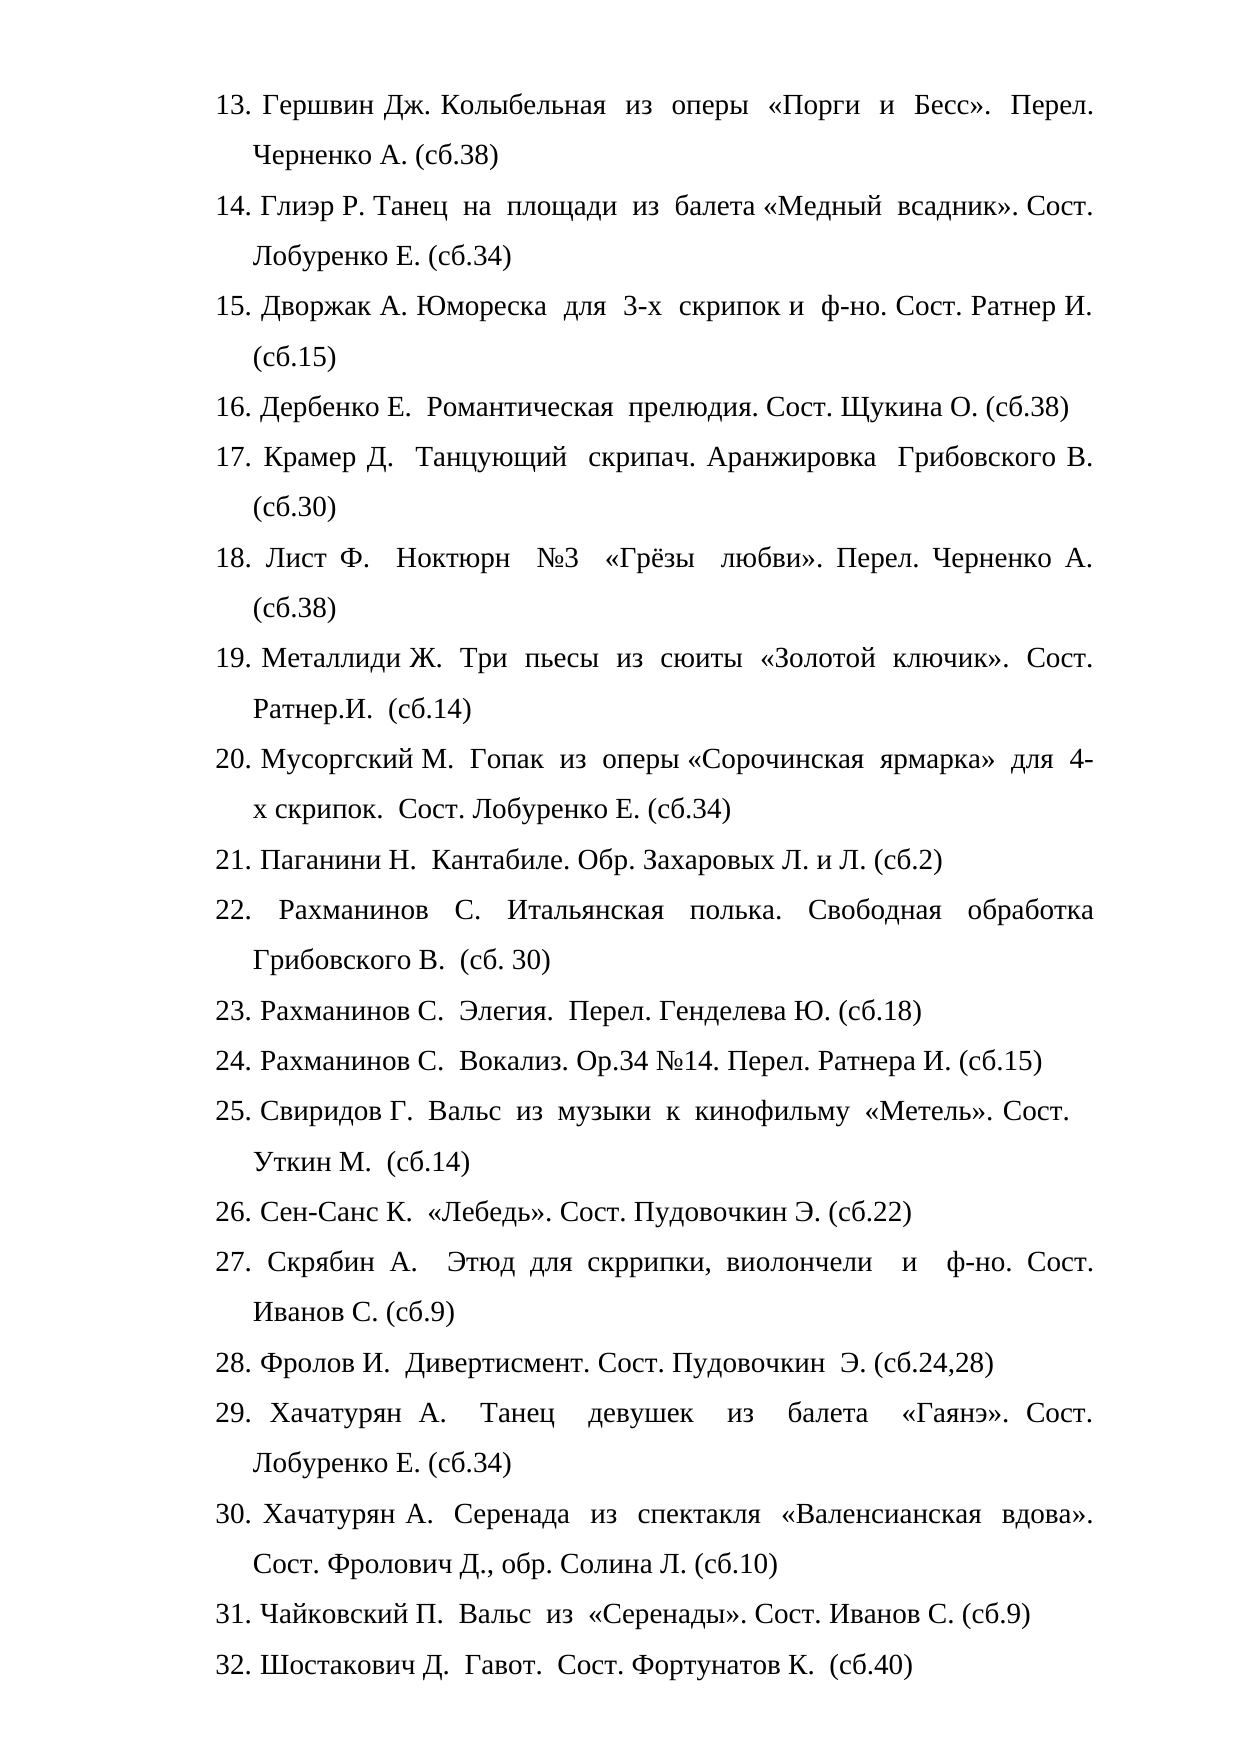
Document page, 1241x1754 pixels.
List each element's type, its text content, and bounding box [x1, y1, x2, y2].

list Глиэр Р. Танец на площади из балета «Медный всадник». Сост. Лобуренко Е. (сб.34) [215, 188, 1095, 272]
list Металлиди Ж. Три пьесы из сюиты «Золотой ключик». Сост. Ратнер.И. (cб.14) [215, 641, 1095, 724]
list Дворжак А. Юмореска для 3-х скрипок и ф-но. Сост. Ратнер И. (сб.15) [215, 288, 1095, 372]
list Лист Ф. Ноктюрн №3 «Грёзы любви». Перел. Черненко А. (сб.38) [215, 540, 1095, 624]
list Мусоргский М. Гопак из оперы «Сорочинская ярмарка» для 4-х скрипок. Сост. Лобуренко Е. (сб.34) [215, 741, 1095, 825]
list Рахманинов С. Итальянская полька. Свободная обработка Грибовского В. (сб. 30) [215, 892, 1095, 976]
list Рахманинов С. Вокализ. Ор.34 №14. Перел. Ратнера И. (сб.15) [215, 1043, 1095, 1077]
list Чайковский П. Вальс из «Серенады». Сост. Иванов С. (сб.9) [215, 1596, 1095, 1630]
list Хачатурян А. Танец девушек из балета «Гаянэ». Сост. Лобуренко Е. (сб.34) [215, 1395, 1095, 1479]
list Гершвин Дж. Колыбельная из оперы «Порги и Бесс». Перел. Черненко А. (сб.38) [215, 87, 1095, 171]
list Шостакович Д. Гавот. Сост. Фортунатов К. (сб.40) [215, 1647, 1095, 1680]
list Крамер Д. Танцующий скрипач. Аранжировка Грибовского В. (сб.30) [215, 439, 1095, 523]
list Фролов И. Дивертисмент. Сост. Пудовочкин Э. (сб.24,28) [215, 1345, 1095, 1378]
list Рахманинов С. Элегия. Перел. Генделева Ю. (сб.18) [215, 993, 1095, 1026]
list Скрябин А. Этюд для скррипки, виолончели и ф-но. Сост. Иванов С. (сб.9) [215, 1244, 1095, 1328]
list Дербенко Е. Романтическая прелюдия. Сост. Щукина О. (сб.38) [215, 389, 1095, 422]
list Паганини Н. Кантабиле. Обр. Захаровых Л. и Л. (сб.2) [215, 842, 1095, 875]
list Свиридов Г. Вальс из музыки к кинофильму «Метель». Сост. Уткин М. (сб.14) [215, 1093, 1095, 1177]
list Хачатурян А. Серенада из спектакля «Валенсианская вдова». Сост. Фролович Д., обр. Солина Л. (сб.10) [215, 1496, 1095, 1580]
list Сен-Санс К. «Лебедь». Сост. Пудовочкин Э. (сб.22) [215, 1194, 1095, 1227]
